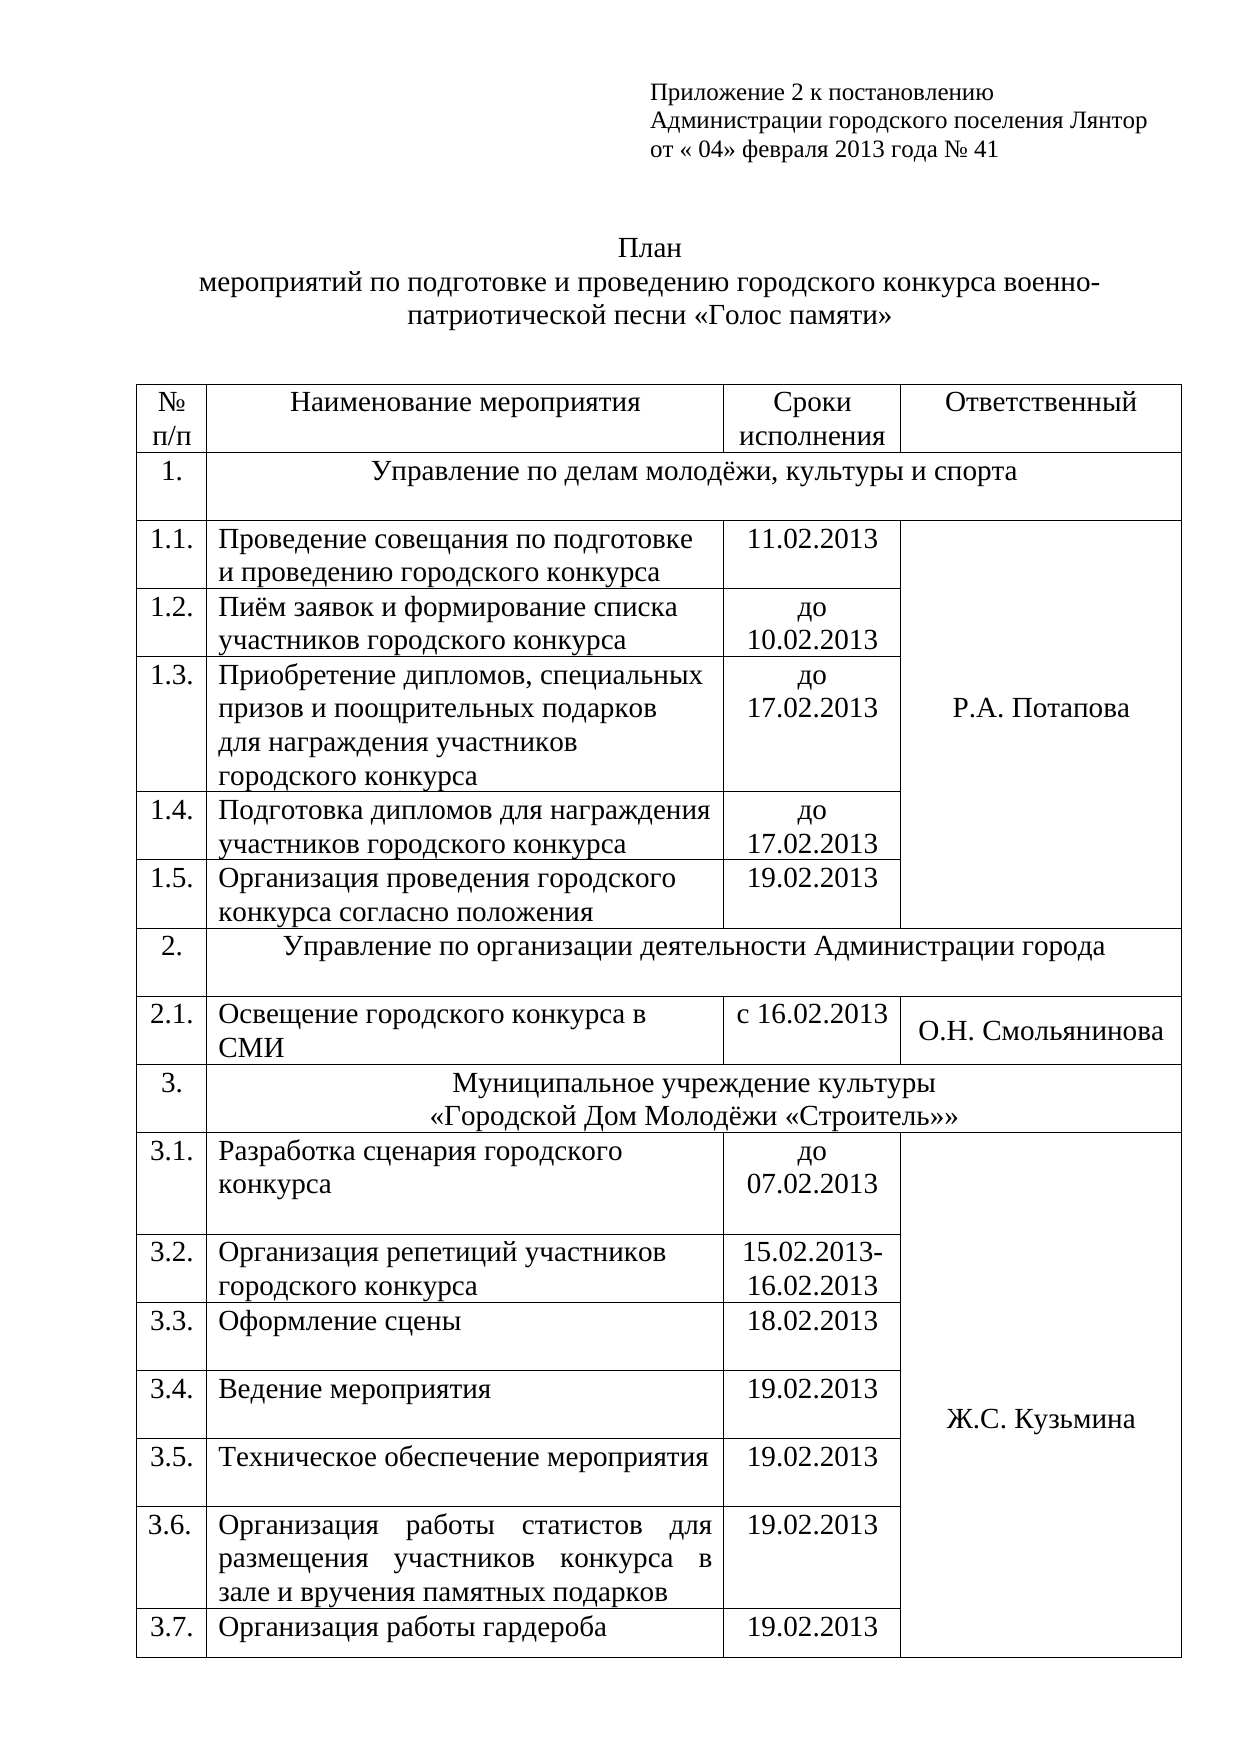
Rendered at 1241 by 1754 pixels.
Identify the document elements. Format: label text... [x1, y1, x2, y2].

table_cell 19.02.2013 [724, 860, 900, 927]
table_cell 1.1. [137, 521, 206, 588]
table_header Сроки исполнения [724, 385, 900, 452]
table_cell 11.02.2013 [724, 521, 900, 588]
table_cell Приобретение дипломов, специальных призов и поощрительных подарков для награждения участников городского конкурса [207, 657, 723, 791]
table_cell Организация проведения городского конкурса согласно положения [207, 860, 723, 927]
table_cell 19.02.2013 [724, 1609, 900, 1657]
table_cell 1.5. [137, 860, 206, 927]
table_cell Освещение городского конкурса в СМИ [207, 997, 723, 1064]
table_cell [901, 521, 1181, 656]
table_cell Проведение совещания по подготовке и проведению городского конкурса [207, 521, 723, 588]
table_cell 3.6. [137, 1507, 206, 1608]
table_cell 1.2. [137, 589, 206, 656]
table_cell Ведение мероприятия [207, 1371, 723, 1438]
text Администрации городского поселения Лянтор [148, 106, 1152, 134]
table_cell Организация репетиций участников городского конкурса [207, 1235, 723, 1302]
table_cell 2.1. [137, 997, 206, 1064]
table_cell О.Н. Смольянинова [901, 997, 1181, 1064]
text от « 04» февраля 2013 года № 41 [148, 134, 1152, 163]
table_cell 3. [137, 1065, 206, 1132]
table_cell Р.А. Потапова [901, 656, 1181, 927]
table_header Ответственный [901, 385, 1181, 452]
table_cell 3.7. [137, 1609, 206, 1657]
table_cell 19.02.2013 [724, 1507, 900, 1608]
table_cell 2. [137, 929, 206, 996]
table_cell Муниципальное учреждение культуры «Городской Дом Молодёжи «Строитель»» [207, 1065, 1181, 1132]
table_cell до 17.02.2013 [724, 792, 900, 859]
table_cell 15.02.2013- 16.02.2013 [724, 1235, 900, 1302]
table_cell до 10.02.2013 [724, 589, 900, 656]
table_cell Оформление сцены [207, 1303, 723, 1370]
table_cell 3.5. [137, 1439, 206, 1506]
table_cell Подготовка дипломов для награждения участников городского конкурса [207, 792, 723, 859]
table_cell до 17.02.2013 [724, 657, 900, 791]
table_cell 3.2. [137, 1235, 206, 1302]
table_cell 19.02.2013 [724, 1371, 900, 1438]
table_cell 3.4. [137, 1371, 206, 1438]
table_cell с 16.02.2013 [724, 997, 900, 1064]
table_cell до 07.02.2013 [724, 1133, 900, 1233]
table_cell Организация работы статистов для размещения участников конкурса в зале и вручения памятных подарков [207, 1507, 723, 1608]
table_cell Ж.С. Кузьмина [901, 1133, 1181, 1657]
table_cell Организация работы гардероба [207, 1609, 723, 1657]
text мероприятий по подготовке и проведению городского конкурса военно-патриотической песни «Голос памяти» [148, 264, 1152, 331]
table_cell Разработка сценария городского конкурса [207, 1133, 723, 1233]
table_header Наименование мероприятия [207, 385, 723, 452]
text Приложение 2 к постановлению [148, 77, 1152, 106]
table_header № п/п [137, 385, 206, 452]
table_cell Техническое обеспечение мероприятия [207, 1439, 723, 1506]
table_cell Управление по делам молодёжи, культуры и спорта [207, 453, 1181, 520]
text План [148, 230, 1152, 264]
table_cell 1.3. [137, 657, 206, 791]
table_cell Пиём заявок и формирование списка участников городского конкурса [207, 589, 723, 656]
table_cell 1.4. [137, 792, 206, 859]
table_cell 3.3. [137, 1303, 206, 1370]
table_cell 1. [137, 453, 206, 520]
table_cell 3.1. [137, 1133, 206, 1233]
table_cell Управление по организации деятельности Администрации города [207, 929, 1181, 996]
table_cell 19.02.2013 [724, 1439, 900, 1506]
table_cell 18.02.2013 [724, 1303, 900, 1370]
